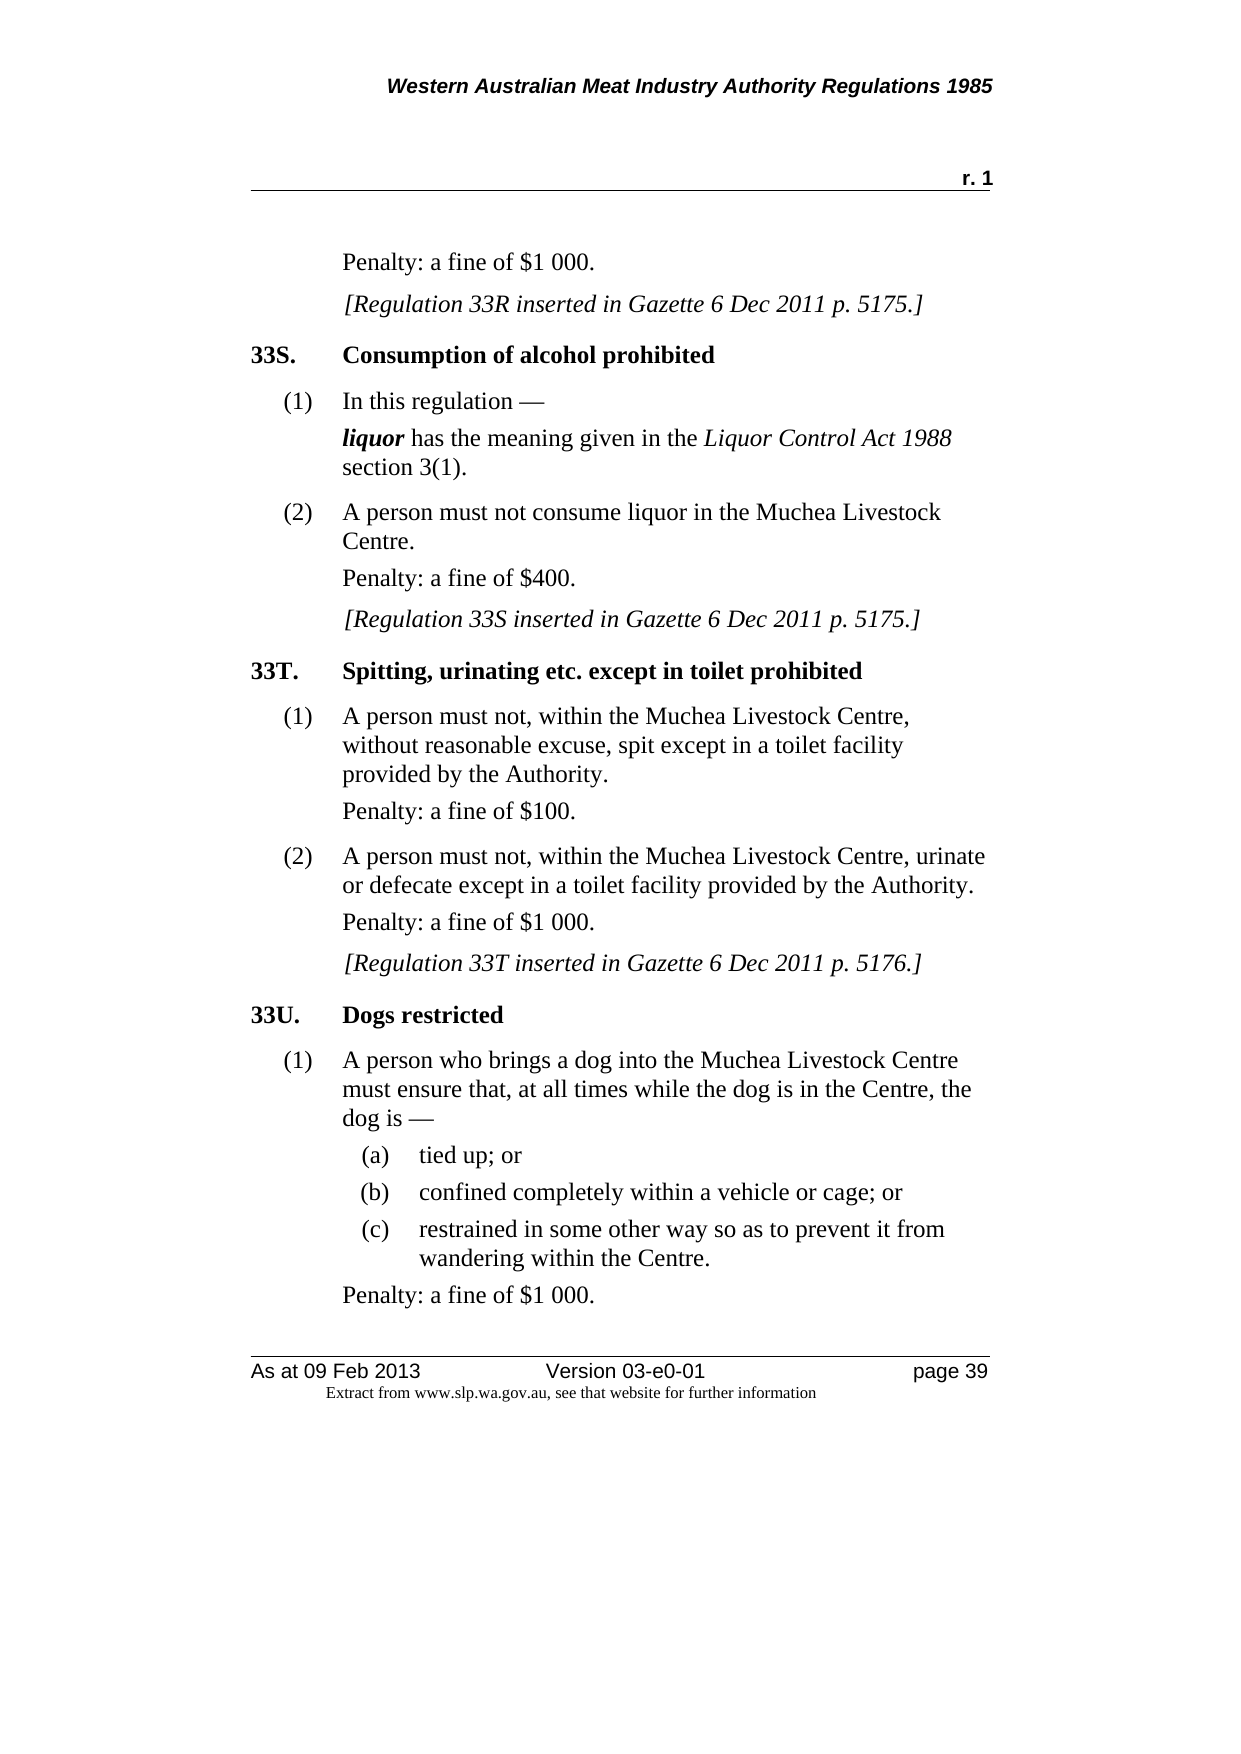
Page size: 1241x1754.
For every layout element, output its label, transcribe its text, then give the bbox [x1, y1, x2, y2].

text Penalty: a fine of $400. [251, 563, 990, 592]
text (2) A person must not, within the Muchea Livestock Centre, urinate or defecate except in a toilet facility provided by the Authority. [251, 841, 990, 899]
text [Regulation 33S inserted in Gazette 6 Dec 2011 p. 5175.] [251, 604, 990, 633]
text Penalty: a fine of $1 000. [251, 1280, 990, 1309]
text Penalty: a fine of $1 000. [251, 907, 990, 936]
text [Regulation 33T inserted in Gazette 6 Dec 2011 p. 5176.] [251, 948, 990, 977]
subtitle 33S. Consumption of alcohol prohibited [251, 340, 990, 369]
text Penalty: a fine of $1 000. [251, 247, 990, 276]
text (2) A person must not consume liquor in the Muchea Livestock Centre. [251, 497, 990, 554]
text (b) confined completely within a vehicle or cage; or [251, 1177, 990, 1206]
subtitle 33T. Spitting, urinating etc. except in toilet prohibited [251, 656, 990, 684]
text (1) A person must not, within the Muchea Livestock Centre, without reasonable excuse, spit except in a toilet facility provided by the Authority. [251, 701, 990, 787]
text (c) restrained in some other way so as to prevent it from wandering within the Centre. [251, 1214, 990, 1272]
subtitle 33U. Dogs restricted [251, 1000, 990, 1029]
text liquor has the meaning given in the Liquor Control Act 1988 section 3(1). [251, 423, 990, 480]
text (1) A person who brings a dog into the Muchea Livestock Centre must ensure that, at all times while the dog is in the Centre, the dog is — [251, 1045, 990, 1132]
text Penalty: a fine of $100. [251, 796, 990, 824]
text (1) In this regulation — [251, 386, 990, 414]
text (a) tied up; or [251, 1140, 990, 1169]
text [Regulation 33R inserted in Gazette 6 Dec 2011 p. 5175.] [251, 289, 990, 317]
